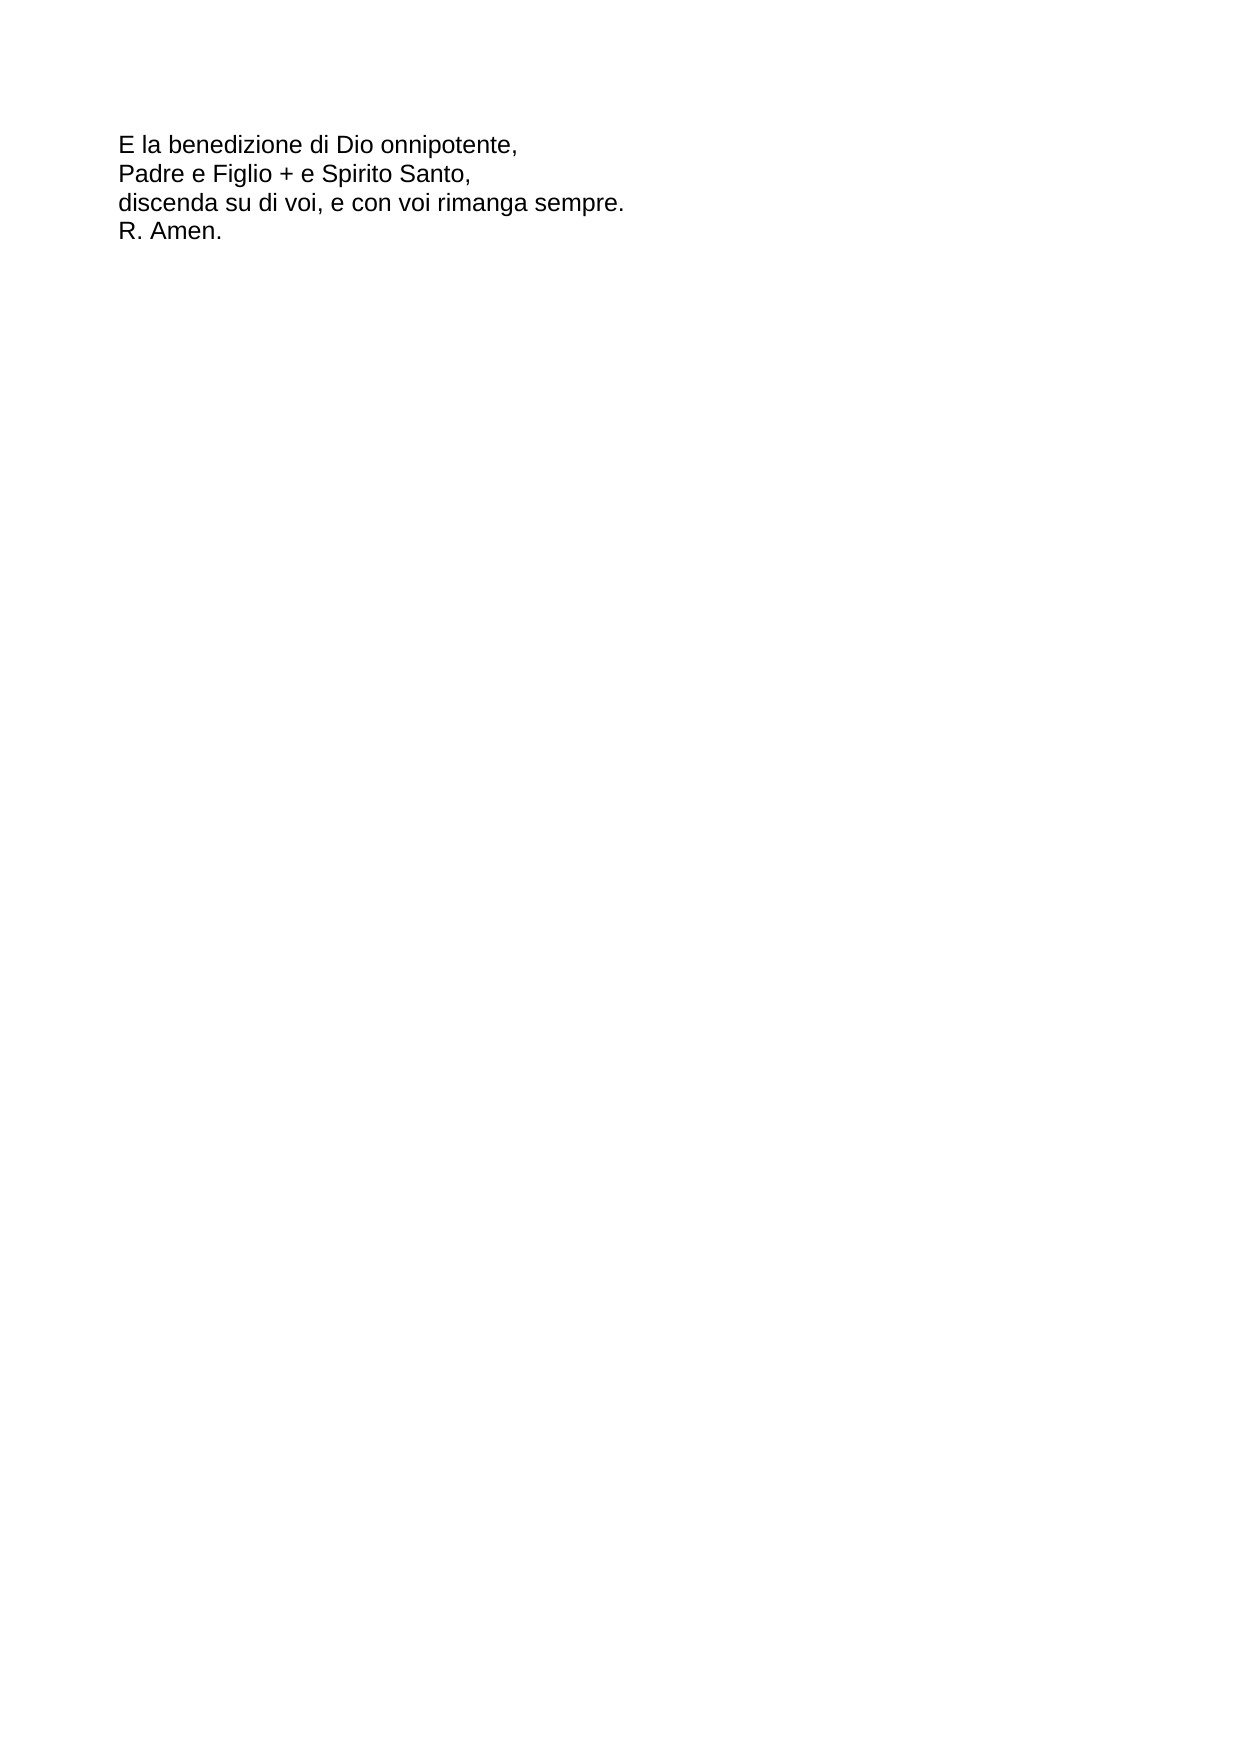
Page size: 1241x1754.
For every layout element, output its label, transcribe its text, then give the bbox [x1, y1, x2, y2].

text E la benedizione di Dio onnipotente, [118, 130, 1122, 159]
text discenda su di voi, e con voi rimanga sempre. [118, 188, 1122, 216]
text Padre e Figlio + e Spirito Santo, [118, 159, 1122, 188]
text R. Amen. [118, 216, 1122, 245]
